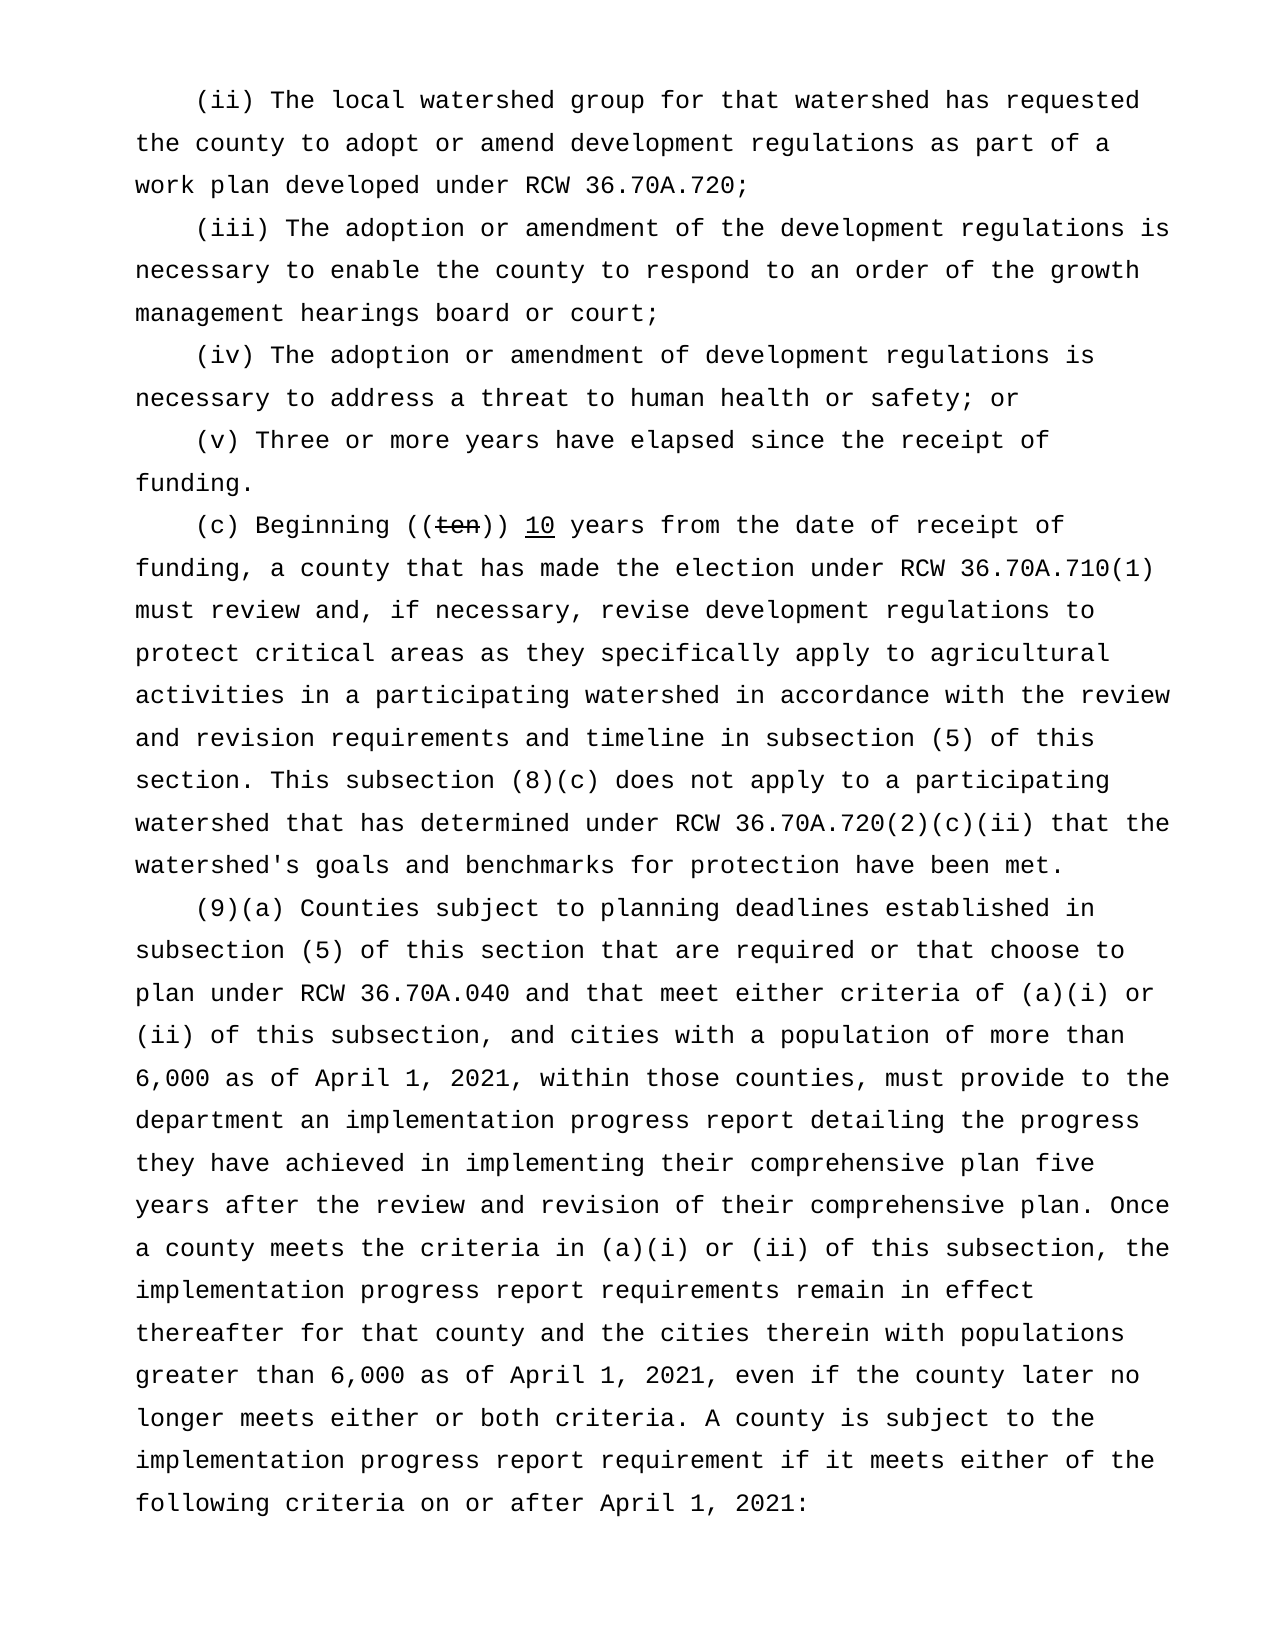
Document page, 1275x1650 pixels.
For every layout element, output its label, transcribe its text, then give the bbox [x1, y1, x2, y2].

text (ii) The local watershed group for that watershed has requested the county to adopt or amend development regulations as part of a work plan developed under RCW 36.70A.720; [135, 75, 1170, 202]
text (iii) The adoption or amendment of the development regulations is necessary to enable the county to respond to an order of the growth management hearings board or court; [135, 202, 1170, 330]
text (9)(a) Counties subject to planning deadlines established in subsection (5) of this section that are required or that choose to plan under RCW 36.70A.040 and that meet either criteria of (a)(i) or (ii) of this subsection, and cities with a population of more than 6,000 as of April 1, 2021, within those counties, must provide to the department an implementation progress report detailing the progress they have achieved in implementing their comprehensive plan five years after the review and revision of their comprehensive plan. Once a county meets the criteria in (a)(i) or (ii) of this subsection, the implementation progress report requirements remain in effect thereafter for that county and the cities therein with populations greater than 6,000 as of April 1, 2021, even if the county later no longer meets either or both criteria. A county is subject to the implementation progress report requirement if it meets either of the following criteria on or after April 1, 2021: [135, 882, 1170, 1520]
text (v) Three or more years have elapsed since the receipt of funding. [135, 415, 1170, 500]
text (c) Beginning ((ten)) 10 years from the date of receipt of funding, a county that has made the election under RCW 36.70A.710(1) must review and, if necessary, revise development regulations to protect critical areas as they specifically apply to agricultural activities in a participating watershed in accordance with the review and revision requirements and timeline in subsection (5) of this section. This subsection (8)(c) does not apply to a participating watershed that has determined under RCW 36.70A.720(2)(c)(ii) that the watershed's goals and benchmarks for protection have been met. [135, 500, 1170, 882]
text (iv) The adoption or amendment of development regulations is necessary to address a threat to human health or safety; or [135, 330, 1170, 415]
